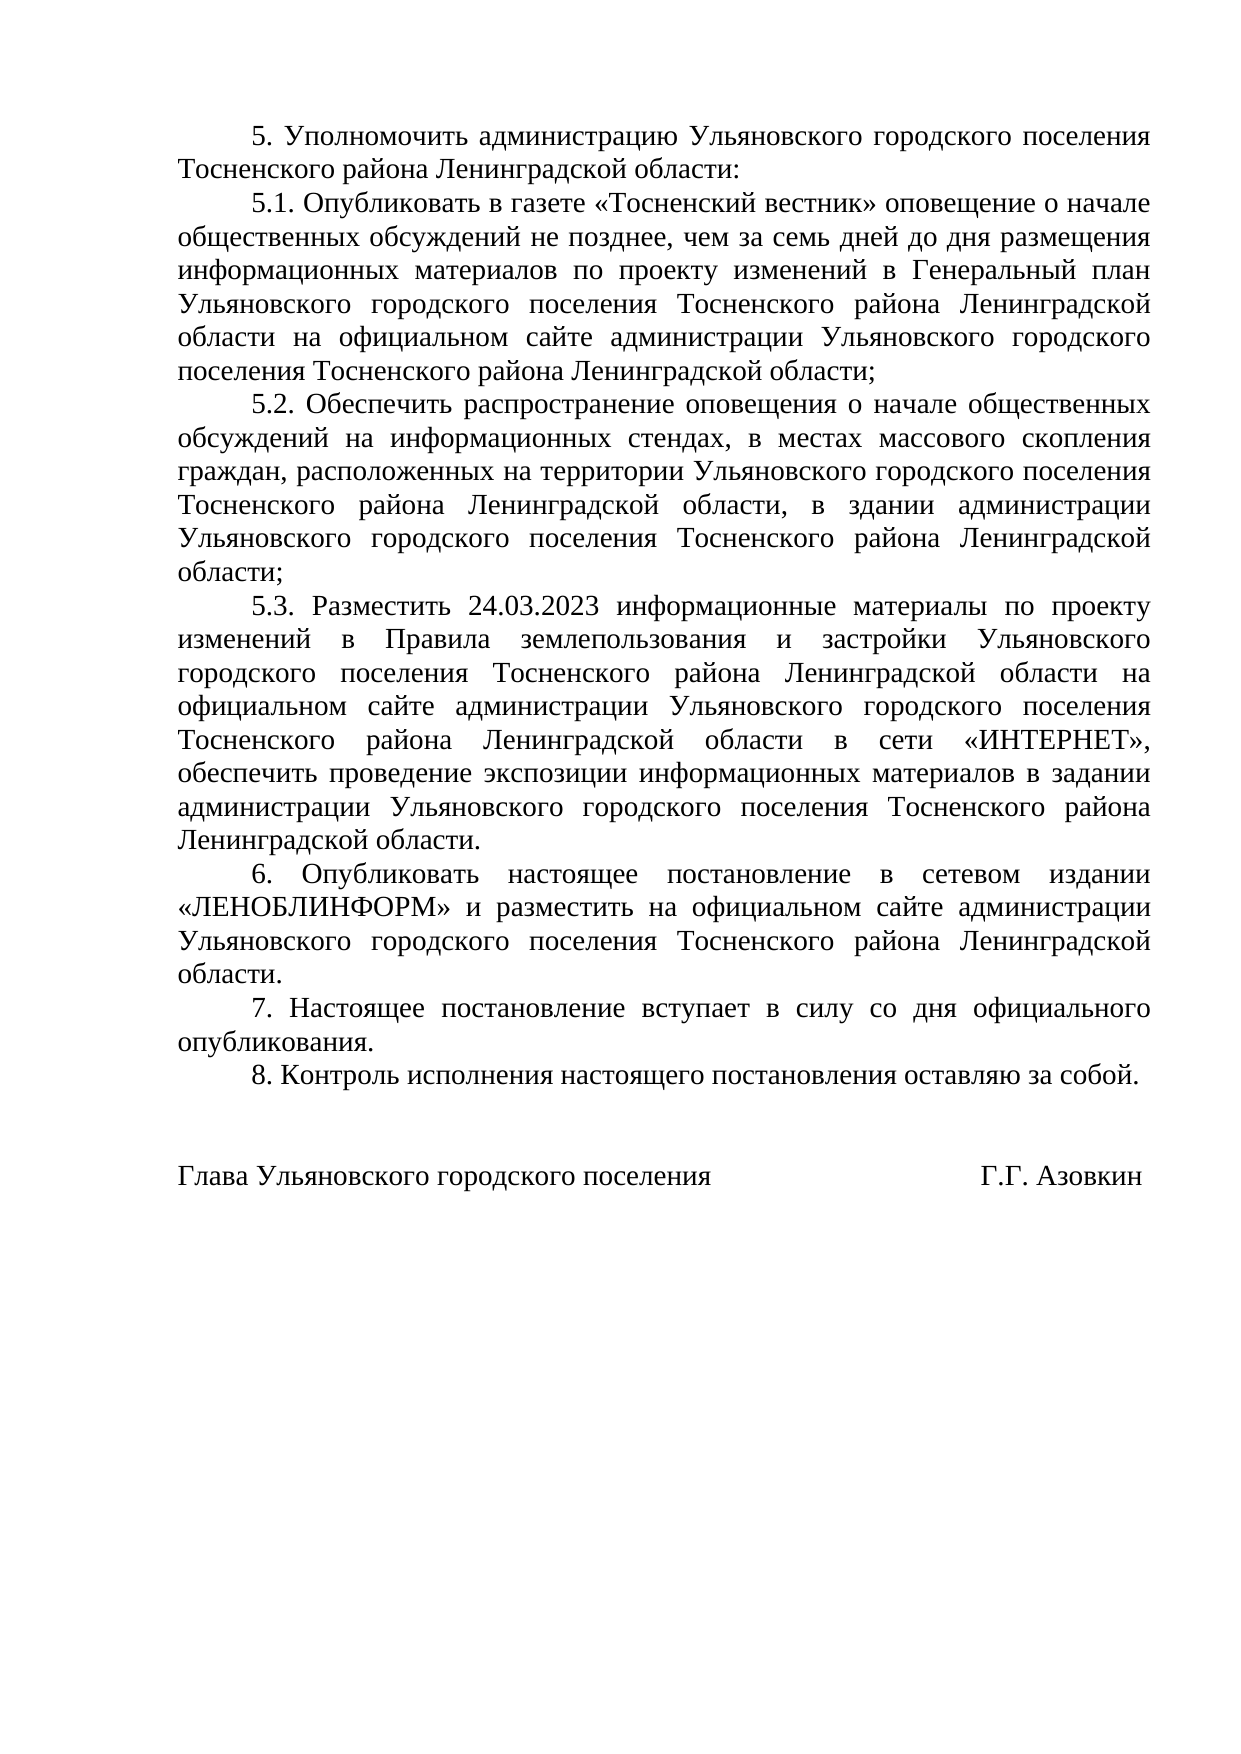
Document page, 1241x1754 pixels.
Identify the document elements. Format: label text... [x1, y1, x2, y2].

text 7. Настоящее постановление вступает в силу со дня официального опубликования. [177, 990, 1152, 1057]
text 5. Уполномочить администрацию Ульяновского городского поселения Тосненского района Ленинградской области: [177, 118, 1152, 185]
text 5.3. Разместить 24.03.2023 информационные материалы по проекту изменений в Правила землепользования и застройки Ульяновского городского поселения Тосненского района Ленинградской области на официальном сайте администрации Ульяновского городского поселения Тосненского района Ленинградской области в сети «ИНТЕРНЕТ», обеспечить проведение экспозиции информационных материалов в задании администрации Ульяновского городского поселения Тосненского района Ленинградской области. [177, 588, 1152, 856]
text 5.2. Обеспечить распространение оповещения о начале общественных обсуждений на информационных стендах, в местах массового скопления граждан, расположенных на территории Ульяновского городского поселения Тосненского района Ленинградской области, в здании администрации Ульяновского городского поселения Тосненского района Ленинградской области; [177, 386, 1152, 588]
text 6. Опубликовать настоящее постановление в сетевом издании «ЛЕНОБЛИНФОРМ» и разместить на официальном сайте администрации Ульяновского городского поселения Тосненского района Ленинградской области. [177, 856, 1152, 990]
text Глава Ульяновского городского поселения Г.Г. Азовкин [177, 1158, 1152, 1191]
text 5.1. Опубликовать в газете «Тосненский вестник» оповещение о начале общественных обсуждений не позднее, чем за семь дней до дня размещения информационных материалов по проекту изменений в Генеральный план Ульяновского городского поселения Тосненского района Ленинградской области на официальном сайте администрации Ульяновского городского поселения Тосненского района Ленинградской области; [177, 185, 1152, 386]
text 8. Контроль исполнения настоящего постановления оставляю за собой. [177, 1057, 1152, 1091]
